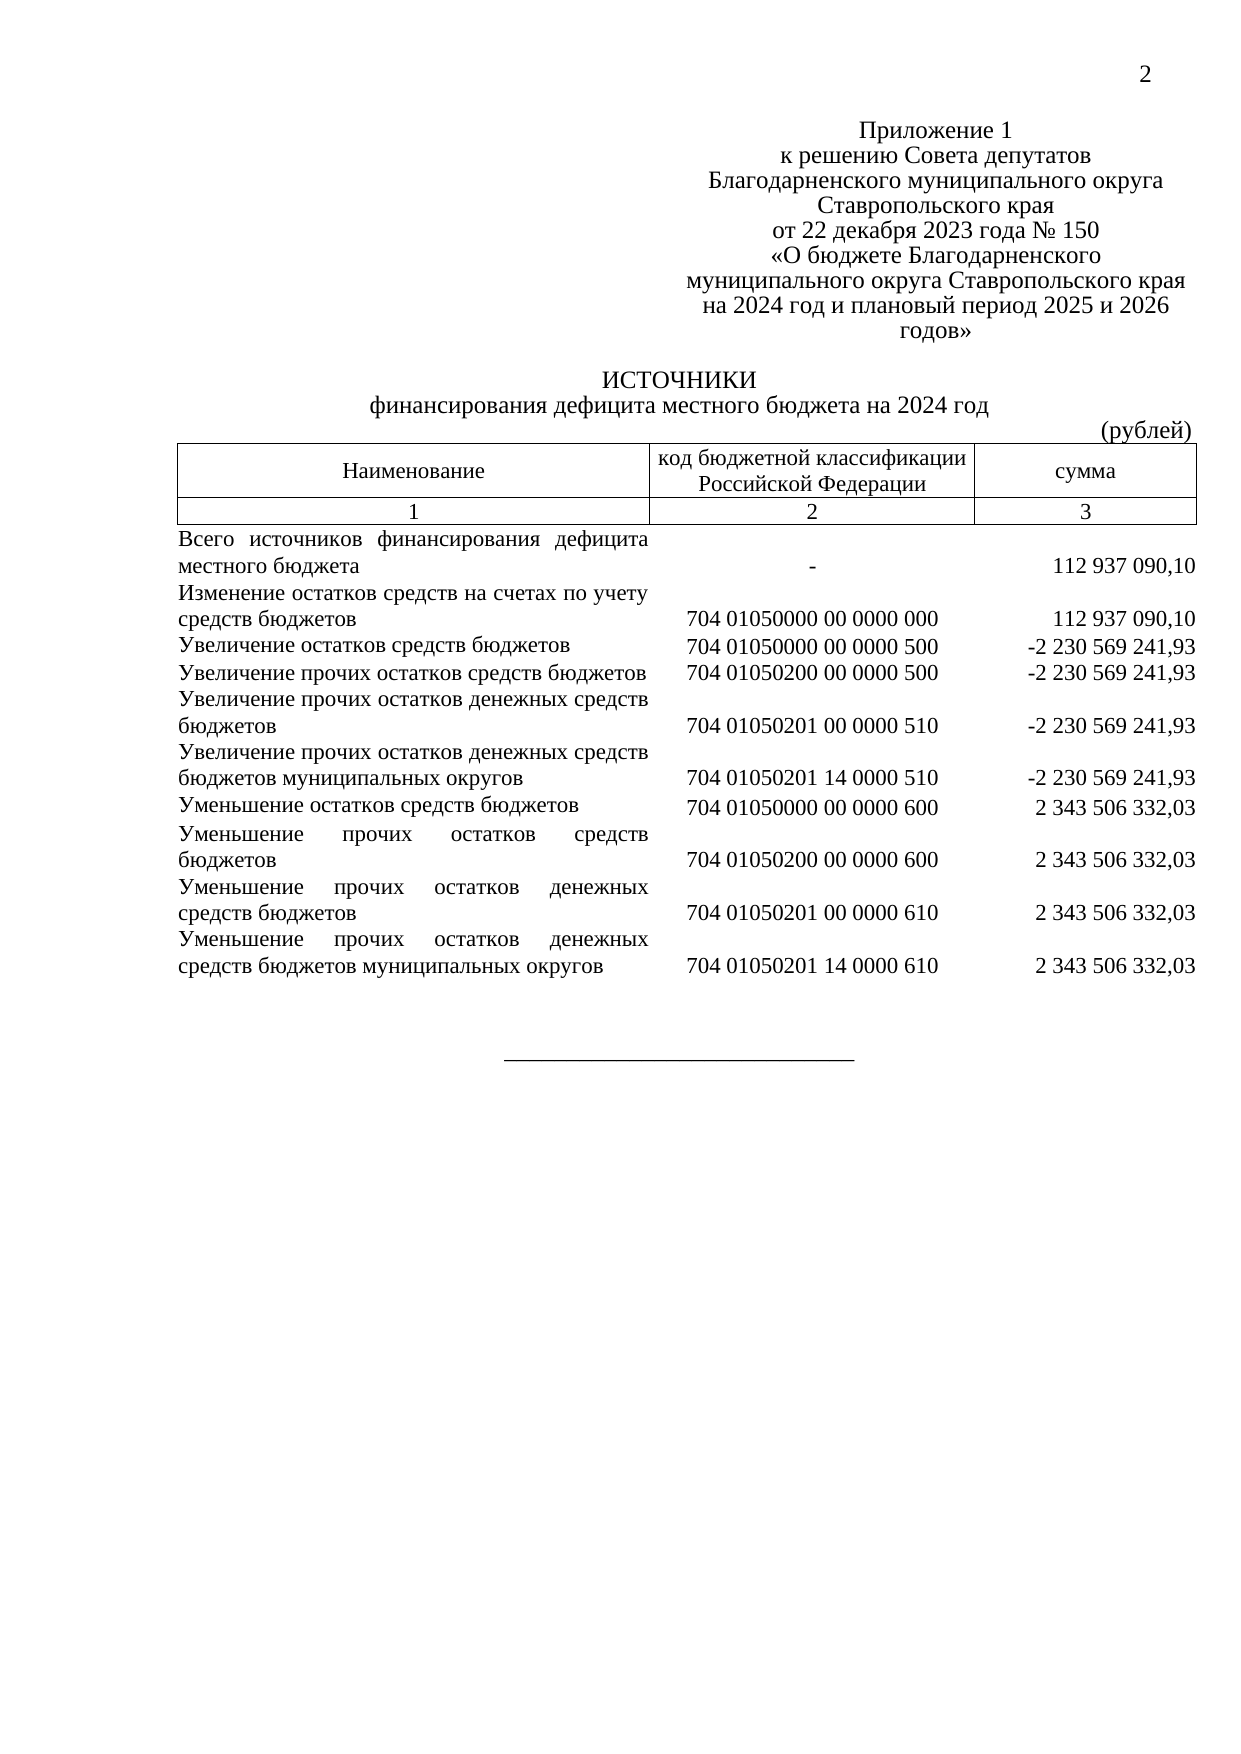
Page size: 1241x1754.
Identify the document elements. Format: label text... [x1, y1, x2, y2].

table_cell - [650, 525, 974, 579]
table_cell Уменьшение остатков средств бюджетов [177, 791, 650, 820]
table_cell -2 230 569 241,93 [975, 631, 1196, 659]
table_header код бюджетной классификации Российской Федерации [650, 444, 974, 497]
table_cell Уменьшение прочих остатков средств бюджетов [177, 820, 650, 873]
table_cell Уменьшение прочих остатков денежных средств бюджетов [177, 873, 650, 925]
text ИСТОЧНИКИ [167, 368, 1192, 393]
table_cell Всего источников финансирования дефицита местного бюджета [177, 525, 650, 579]
table_cell 2 343 506 332,03 [975, 925, 1196, 978]
table_cell 704 01050201 14 0000 510 [650, 738, 974, 791]
table_cell 704 01050000 00 0000 600 [650, 791, 974, 820]
table_cell Уменьшение прочих остатков денежных средств бюджетов муниципальных округов [177, 925, 650, 978]
table_cell 2 343 506 332,03 [975, 820, 1196, 873]
table_cell 2 343 506 332,03 [975, 791, 1196, 820]
table_cell Увеличение прочих остатков средств бюджетов [177, 659, 650, 685]
table_cell 704 01050200 00 0000 500 [650, 659, 974, 685]
table_header Приложение 1 к решению Совета депутатов Благодарненского муниципального округа Ставропольского края от 22 декабря 2023 года № 150 «О бюджете Благодарненского муниципального округа Ставропольского края на 2024 год и плановый период 2025 и 2026 годов» [679, 118, 1192, 343]
table_cell 704 01050201 00 0000 510 [650, 685, 974, 738]
table_header сумма [975, 444, 1196, 497]
table_cell 704 01050201 00 0000 610 [650, 873, 974, 925]
text финансирования дефицита местного бюджета на 2024 год [167, 393, 1192, 418]
table_cell 112 937 090,10 [975, 525, 1196, 579]
text (рублей) [167, 418, 1192, 443]
table_cell Увеличение прочих остатков денежных средств бюджетов муниципальных округов [177, 738, 650, 791]
table_cell 704 01050000 00 0000 500 [650, 631, 974, 659]
table_cell 704 01050200 00 0000 600 [650, 820, 974, 873]
table_cell Увеличение остатков средств бюджетов [177, 631, 650, 659]
table_cell 704 01050000 00 0000 000 [650, 579, 974, 631]
text ____________________________ [167, 1036, 1192, 1064]
table_cell 112 937 090,10 [975, 579, 1196, 631]
table_cell -2 230 569 241,93 [975, 685, 1196, 738]
table_cell 3 [975, 498, 1196, 524]
table_cell Увеличение прочих остатков денежных средств бюджетов [177, 685, 650, 738]
table_cell 704 01050201 14 0000 610 [650, 925, 974, 978]
table_cell 2 [650, 498, 974, 524]
table_cell 2 343 506 332,03 [975, 873, 1196, 925]
table_header Наименование [178, 444, 649, 497]
table_cell -2 230 569 241,93 [975, 659, 1196, 685]
table_cell -2 230 569 241,93 [975, 738, 1196, 791]
table_cell 1 [178, 498, 649, 524]
table_cell Изменение остатков средств на счетах по учету средств бюджетов [177, 579, 650, 631]
